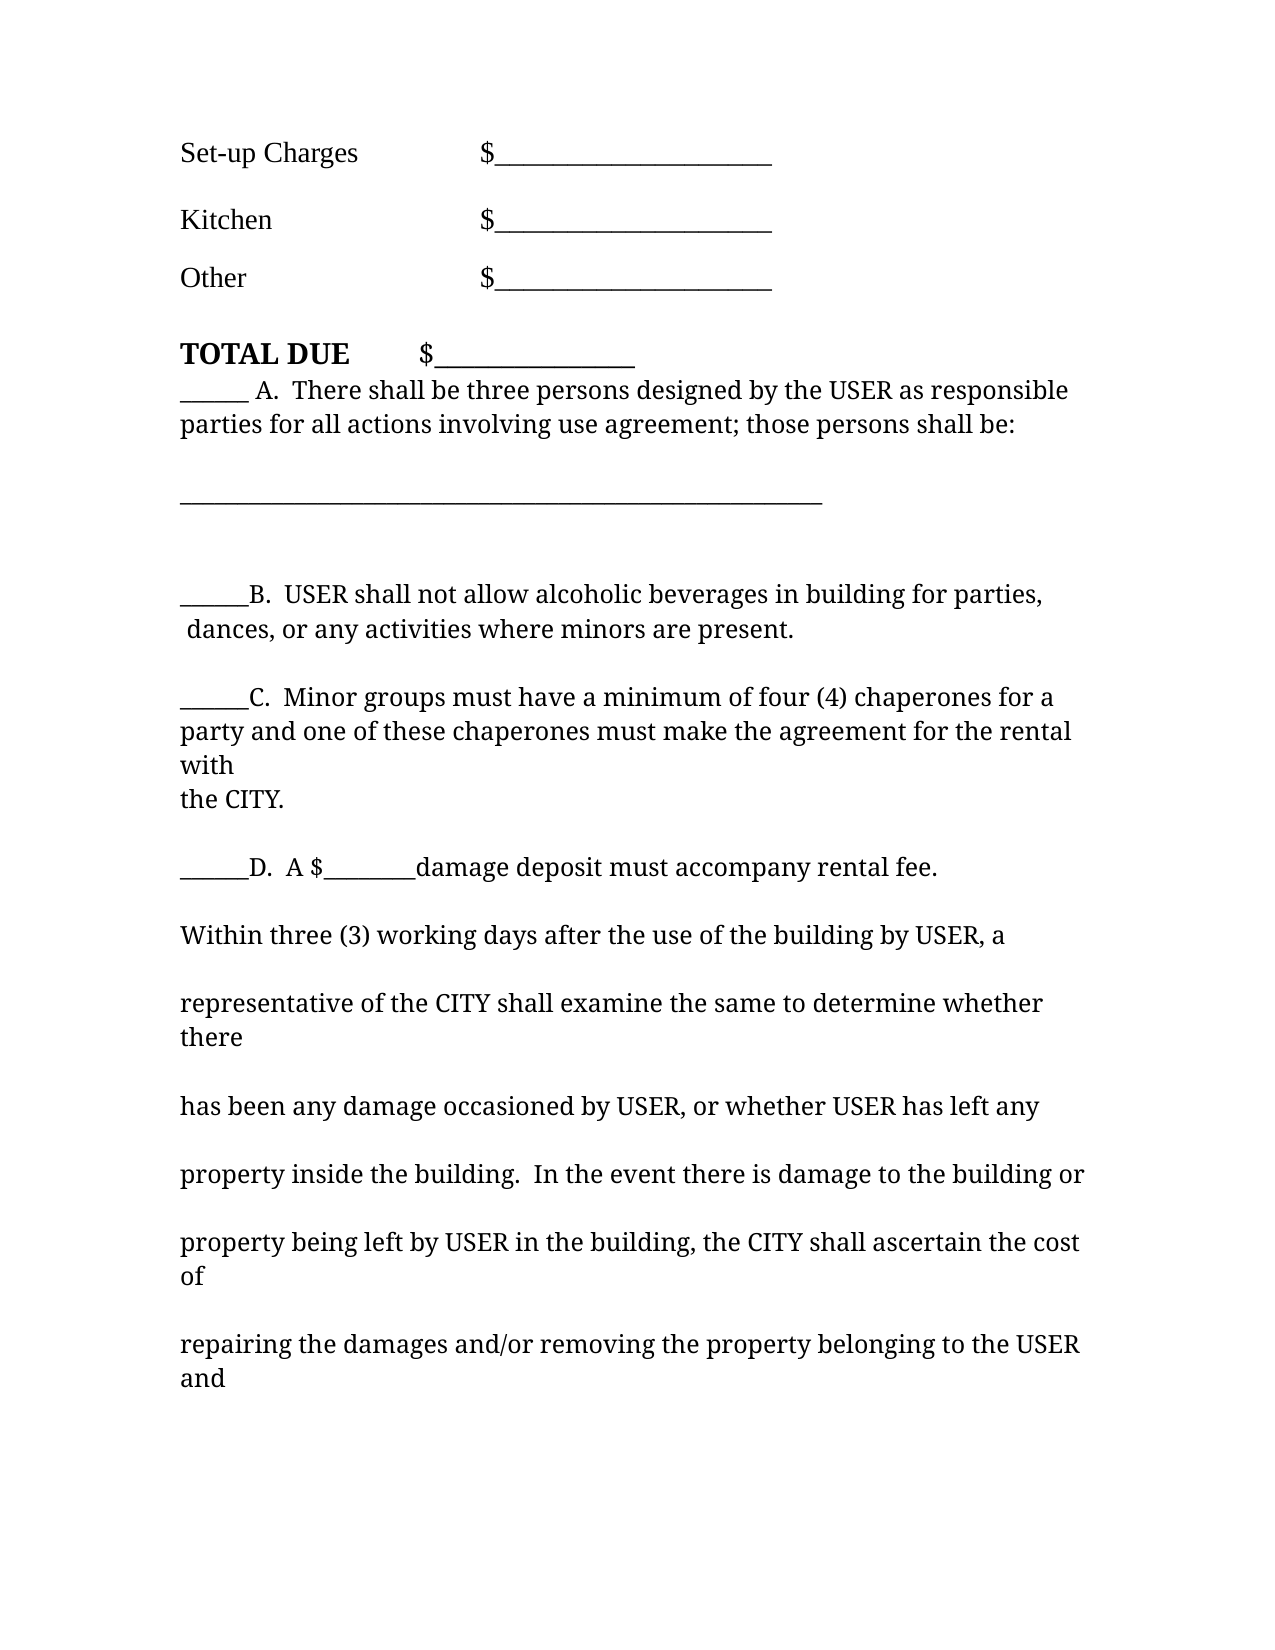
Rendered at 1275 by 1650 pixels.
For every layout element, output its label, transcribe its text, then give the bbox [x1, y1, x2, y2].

text ______D. A $________damage deposit must accompany rental fee. [180, 850, 1095, 884]
text Kitchen $___________________ [180, 202, 1095, 236]
text ______B. USER shall not allow alcoholic beverages in building for parties, [180, 577, 1095, 611]
text Within three (3) working days after the use of the building by USER, a [180, 918, 1095, 952]
text ______C. Minor groups must have a minimum of four (4) chaperones for a [180, 679, 1095, 713]
text property being left by USER in the building, the CITY shall ascertain the cost of [180, 1224, 1095, 1292]
text TOTAL DUE $_______________ [180, 333, 1095, 373]
text party and one of these chaperones must make the agreement for the rental with [180, 713, 1095, 782]
text Other $___________________ [180, 260, 1095, 293]
text representative of the CITY shall examine the same to determine whether there [180, 986, 1095, 1054]
text the CITY. [180, 782, 1095, 816]
text Set-up Charges $___________________ [180, 135, 1095, 169]
text ______ A. There shall be three persons designed by the USER as responsible [180, 373, 1095, 407]
text ________________________________________________________ [180, 475, 1095, 509]
text property inside the building. In the event there is damage to the building or [180, 1156, 1095, 1190]
text dances, or any activities where minors are present. [180, 611, 1095, 645]
text parties for all actions involving use agreement; those persons shall be: [180, 407, 1095, 441]
text has been any damage occasioned by USER, or whether USER has left any [180, 1088, 1095, 1122]
text repairing the damages and/or removing the property belonging to the USER and [180, 1327, 1095, 1395]
